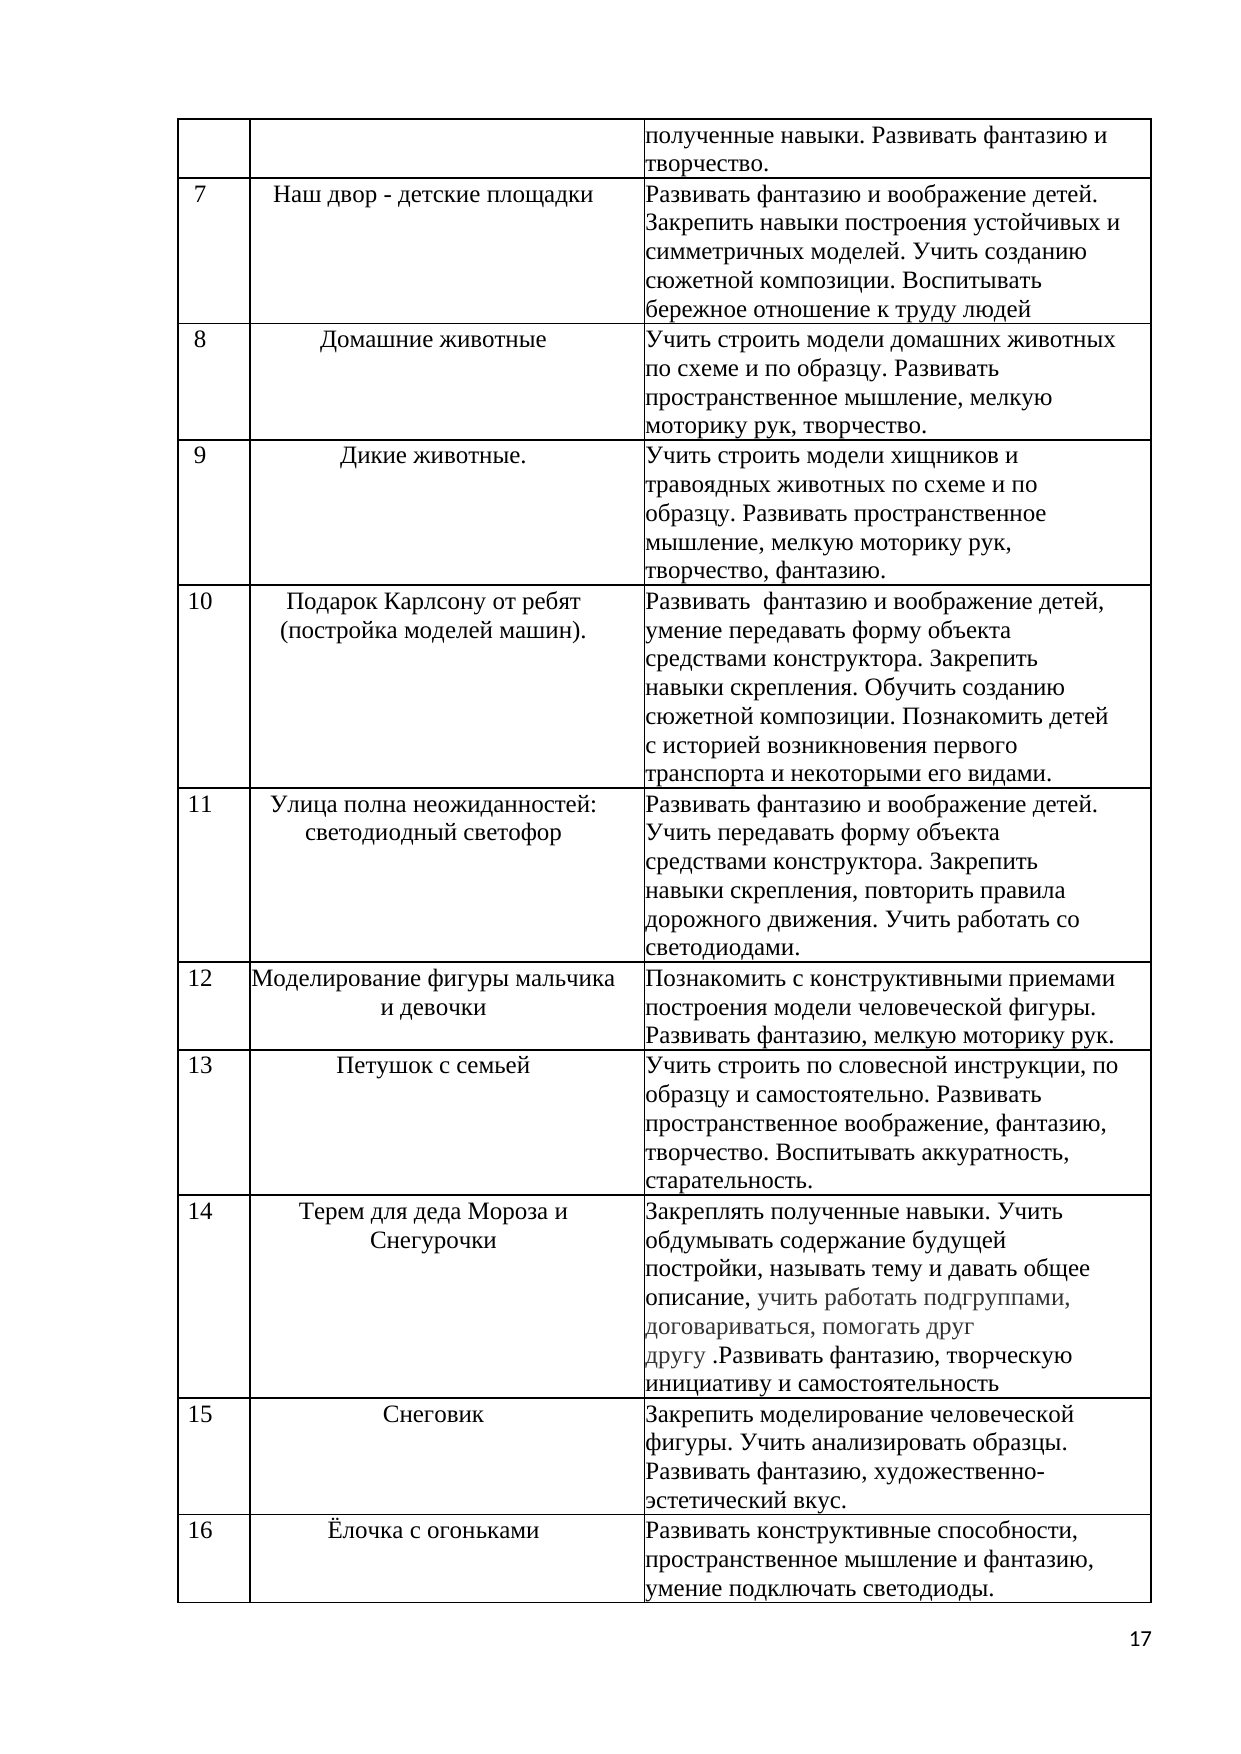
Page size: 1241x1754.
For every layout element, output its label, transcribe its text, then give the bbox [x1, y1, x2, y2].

table_cell Дикие животные. [251, 441, 644, 584]
table_cell Закреплять полученные навыки. Учить обдумывать содержание будущей постройки, называть тему и давать общее описание, учить работать подгруппами, договариваться, помогать друг другу .Развивать фантазию, творческую инициативу и самостоятельность [645, 1196, 1150, 1397]
table_cell 10 [179, 586, 249, 787]
table_cell Терем для деда Мороза и Снегурочки [251, 1196, 644, 1397]
table_cell Домашние животные [251, 324, 644, 439]
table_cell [645, 120, 1150, 177]
table_cell Развивать фантазию и воображение детей, умение передавать форму объекта средствами конструктора. Закрепить навыки скрепления. Обучить созданию сюжетной композиции. Познакомить детей с историей возникновения первого транспорта и некоторыми его видами. [645, 586, 1150, 787]
table_cell Моделирование фигуры мальчика и девочки [251, 963, 644, 1049]
table_cell Закрепить моделирование человеческой фигуры. Учить анализировать образцы. Развивать фантазию, художественно-эстетический вкус. [645, 1399, 1150, 1514]
table_cell 13 [179, 1051, 249, 1194]
table_cell Подарок Карлсону от ребят (постройка моделей машин). [251, 586, 644, 787]
table_cell Познакомить с конструктивными приемами построения модели человеческой фигуры. Развивать фантазию, мелкую моторику рук. [645, 963, 1150, 1049]
table_cell 7 [179, 179, 249, 322]
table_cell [251, 120, 644, 177]
table_cell Развивать фантазию и воображение детей. Закрепить навыки построения устойчивых и симметричных моделей. Учить созданию сюжетной композиции. Воспитывать бережное отношение к труду людей [645, 179, 1150, 322]
table_cell Ёлочка с огоньками [251, 1515, 644, 1602]
table_cell Улица полна неожиданностей: светодиодный светофор [251, 789, 644, 961]
table_cell Учить строить модели домашних животных по схеме и по образцу. Развивать пространственное мышление, мелкую моторику рук, творчество. [645, 324, 1150, 439]
table_cell Учить строить модели хищников и травоядных животных по схеме и по образцу. Развивать пространственное мышление, мелкую моторику рук, творчество, фантазию. [645, 441, 1150, 584]
table_cell 12 [179, 963, 249, 1049]
table_cell 6 [179, 120, 249, 177]
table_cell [645, 1515, 1150, 1602]
table_cell Учить строить по словесной инструкции, по образцу и самостоятельно. Развивать пространственное воображение, фантазию, творчество. Воспитывать аккуратность, старательность. [645, 1051, 1150, 1194]
table_cell 16 [179, 1515, 249, 1602]
table_cell Петушок с семьей [251, 1051, 644, 1194]
table_cell 11 [179, 789, 249, 961]
table_cell Наш двор - детские площадки [251, 179, 644, 322]
table_cell Развивать фантазию и воображение детей. Учить передавать форму объекта средствами конструктора. Закрепить навыки скрепления, повторить правила дорожного движения. Учить работать со светодиодами. [645, 789, 1150, 961]
table_cell 14 [179, 1196, 249, 1397]
table_cell 8 [179, 324, 249, 439]
table_cell Снеговик [251, 1399, 644, 1514]
table_cell 9 [179, 441, 249, 584]
table_cell 15 [179, 1399, 249, 1514]
